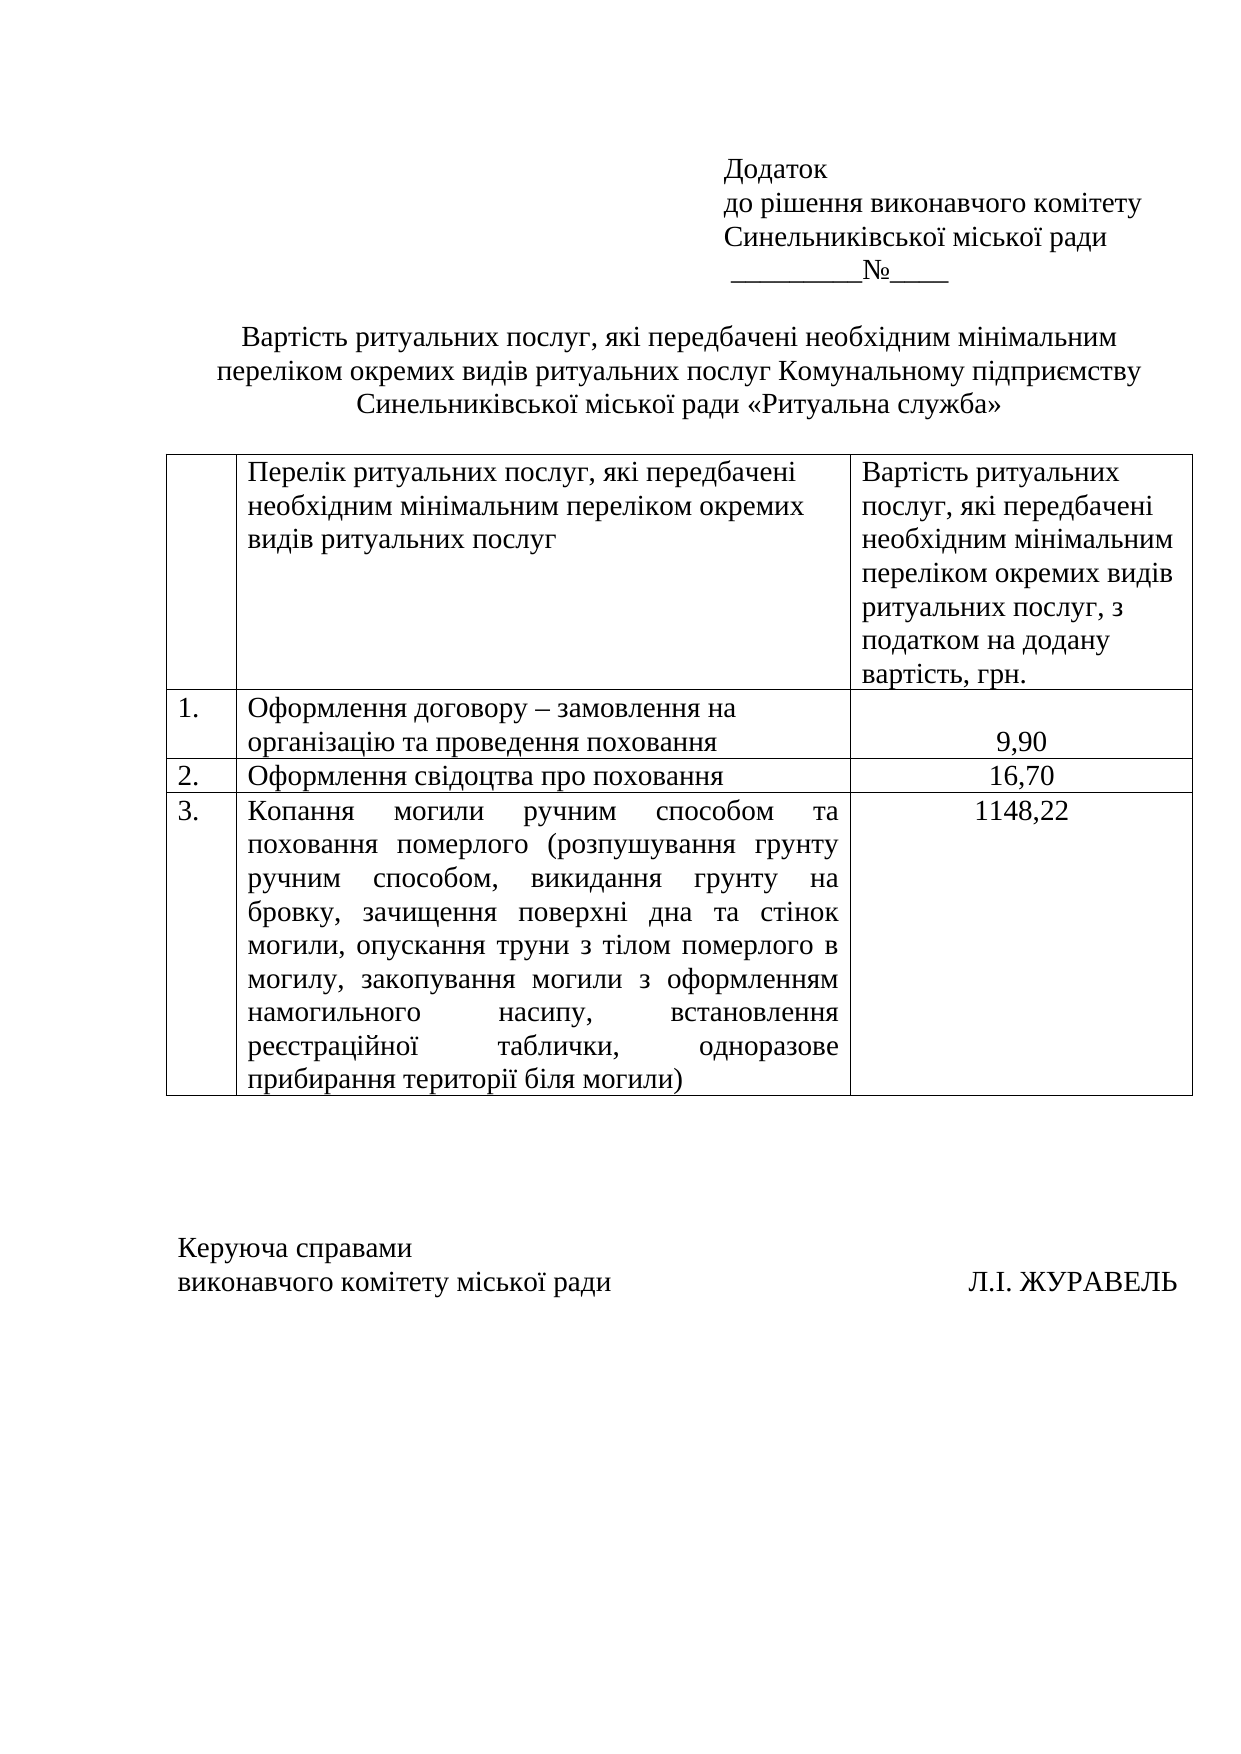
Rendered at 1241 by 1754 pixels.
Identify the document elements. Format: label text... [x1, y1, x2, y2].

text Керуюча справами [177, 1230, 1181, 1264]
table_cell Копання могили ручним способом та поховання померлого (розпушування грунту ручним способом, викидання грунту на бровку, зачищення поверхні дна та стінок могили, опускання труни з тілом померлого в могилу, закопування могили з оформленням намогильного насипу, встановлення реєстраційної таблички, одноразове прибирання території біля могили) [237, 793, 850, 1095]
table_cell 1. [167, 690, 236, 757]
table_cell 2. [167, 759, 236, 792]
text виконавчого комітету міської ради Л.І. ЖУРАВЕЛЬ [177, 1264, 1181, 1297]
table_cell 16,70 [851, 759, 1192, 792]
text Вартість ритуальних послуг, які передбачені необхідним мінімальним переліком окремих видів ритуальних послуг Комунальному підприємству Синельниківської міської ради «Ритуальна служба» [177, 319, 1181, 420]
table_cell 9,90 [851, 690, 1192, 757]
table_header Вартість ритуальних послуг, які передбачені необхідним мінімальним переліком окремих видів ритуальних послуг, з податком на додану вартість, грн. [851, 455, 1192, 689]
table_header [167, 455, 236, 689]
text _________№____ [723, 252, 1181, 286]
text Додаток [723, 152, 842, 185]
text Синельниківської міської ради [723, 219, 1181, 252]
text до рішення виконавчого комітету [723, 185, 1181, 219]
table_cell Оформлення свідоцтва про поховання [237, 759, 850, 792]
table_cell 1148,22 [851, 793, 1192, 1095]
table_cell 3. [167, 793, 236, 1095]
table_header Перелік ритуальних послуг, які передбачені необхідним мінімальним переліком окремих видів ритуальних послуг [237, 455, 850, 689]
table_cell Оформлення договору – замовлення на організацію та проведення поховання [237, 690, 850, 757]
